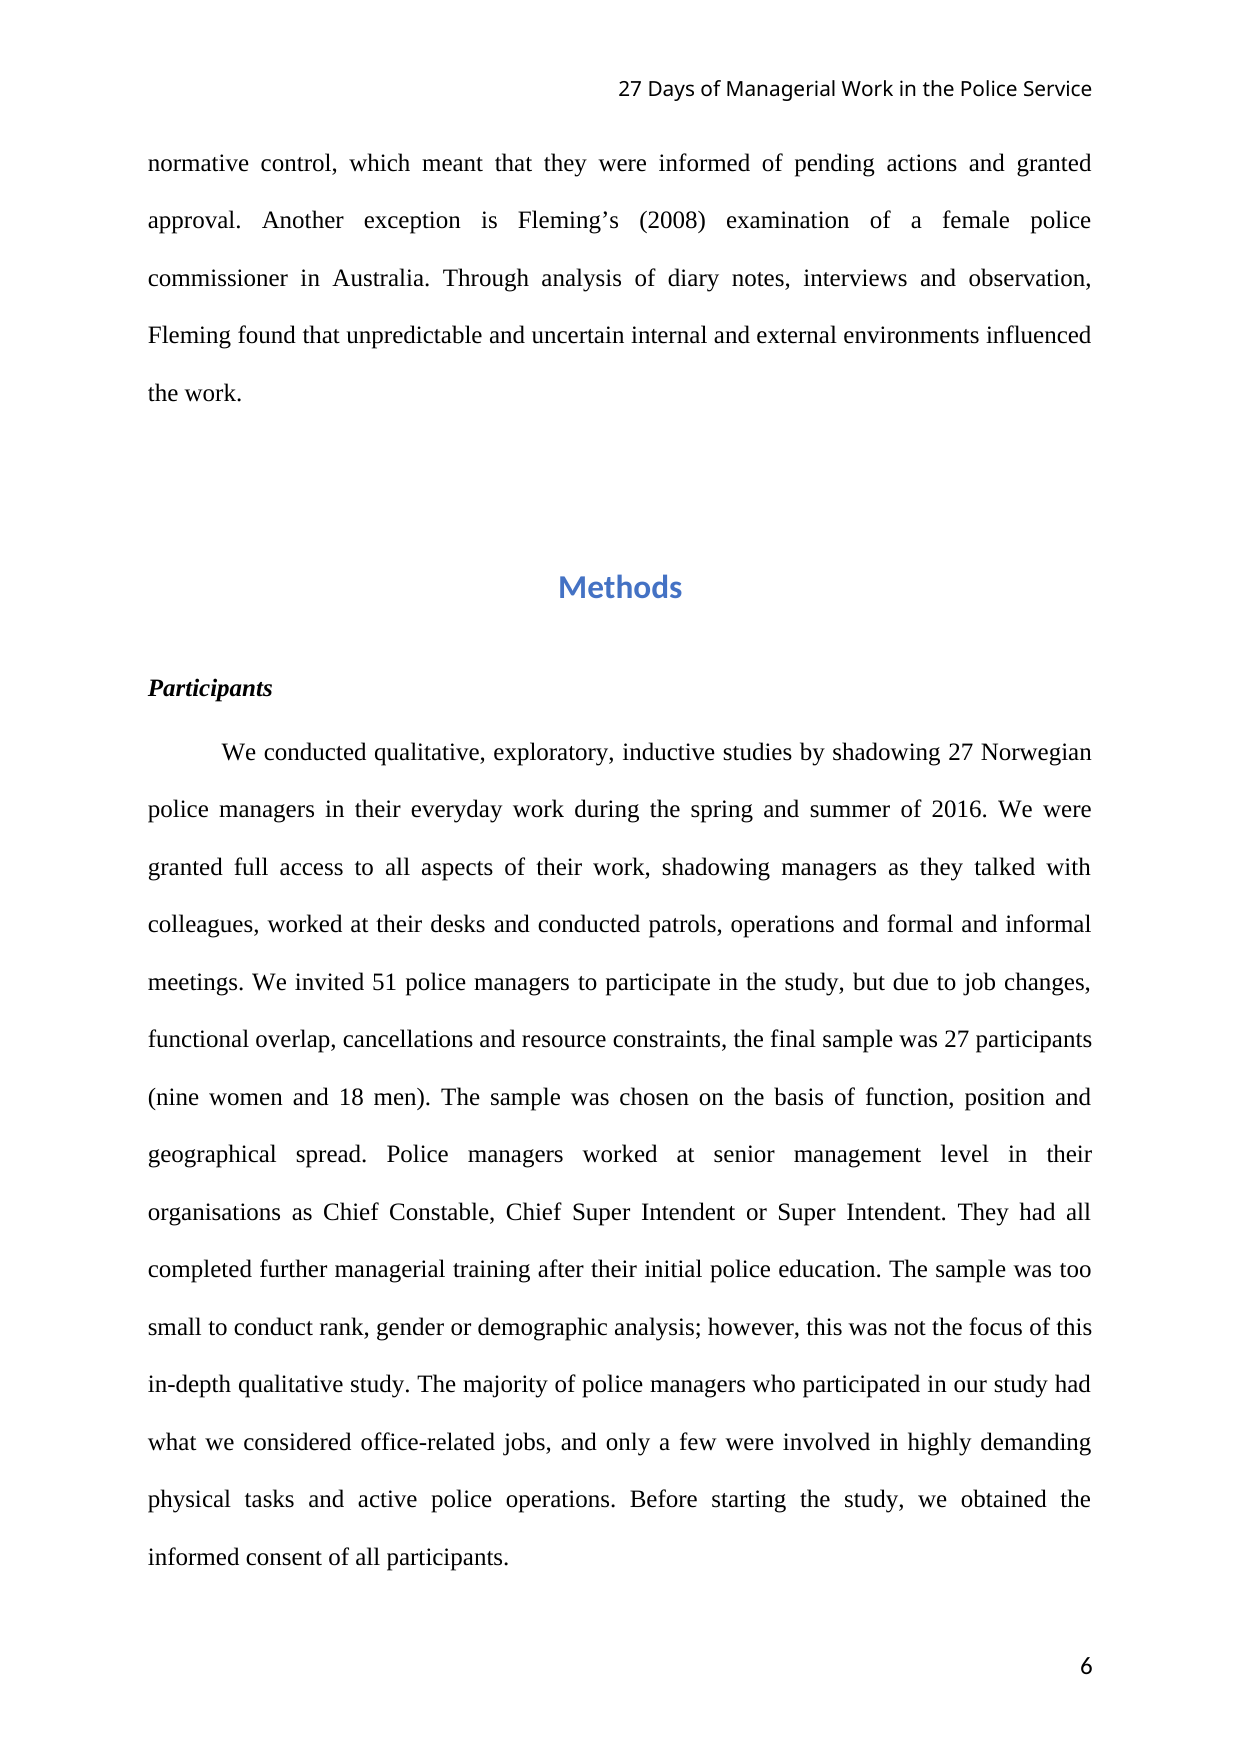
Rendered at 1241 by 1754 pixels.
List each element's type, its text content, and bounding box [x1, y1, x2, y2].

text We conducted qualitative, exploratory, inductive studies by shadowing 27 Norwegian police managers in their everyday work during the spring and summer of 2016. We were granted full access to all aspects of their work, shadowing managers as they talked with colleagues, worked at their desks and conducted patrols, operations and formal and informal meetings. We invited 51 police managers to participate in the study, but due to job changes, functional overlap, cancellations and resource constraints, the final sample was 27 participants (nine women and 18 men). The sample was chosen on the basis of function, position and geographical spread. Police managers worked at senior management level in their organisations as Chief Constable, Chief Super Intendent or Super Intendent. They had all completed further managerial training after their initial police education. The sample was too small to conduct rank, gender or demographic analysis; however, this was not the focus of this in-depth qualitative study. The majority of police managers who participated in our study had what we considered office-related jobs, and only a few were involved in highly demanding physical tasks and active police operations. Before starting the study, we obtained the informed consent of all participants. [148, 737, 1093, 1571]
subtitle Methods [148, 567, 1093, 607]
subtitle Participants [148, 673, 1093, 702]
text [148, 148, 1093, 406]
